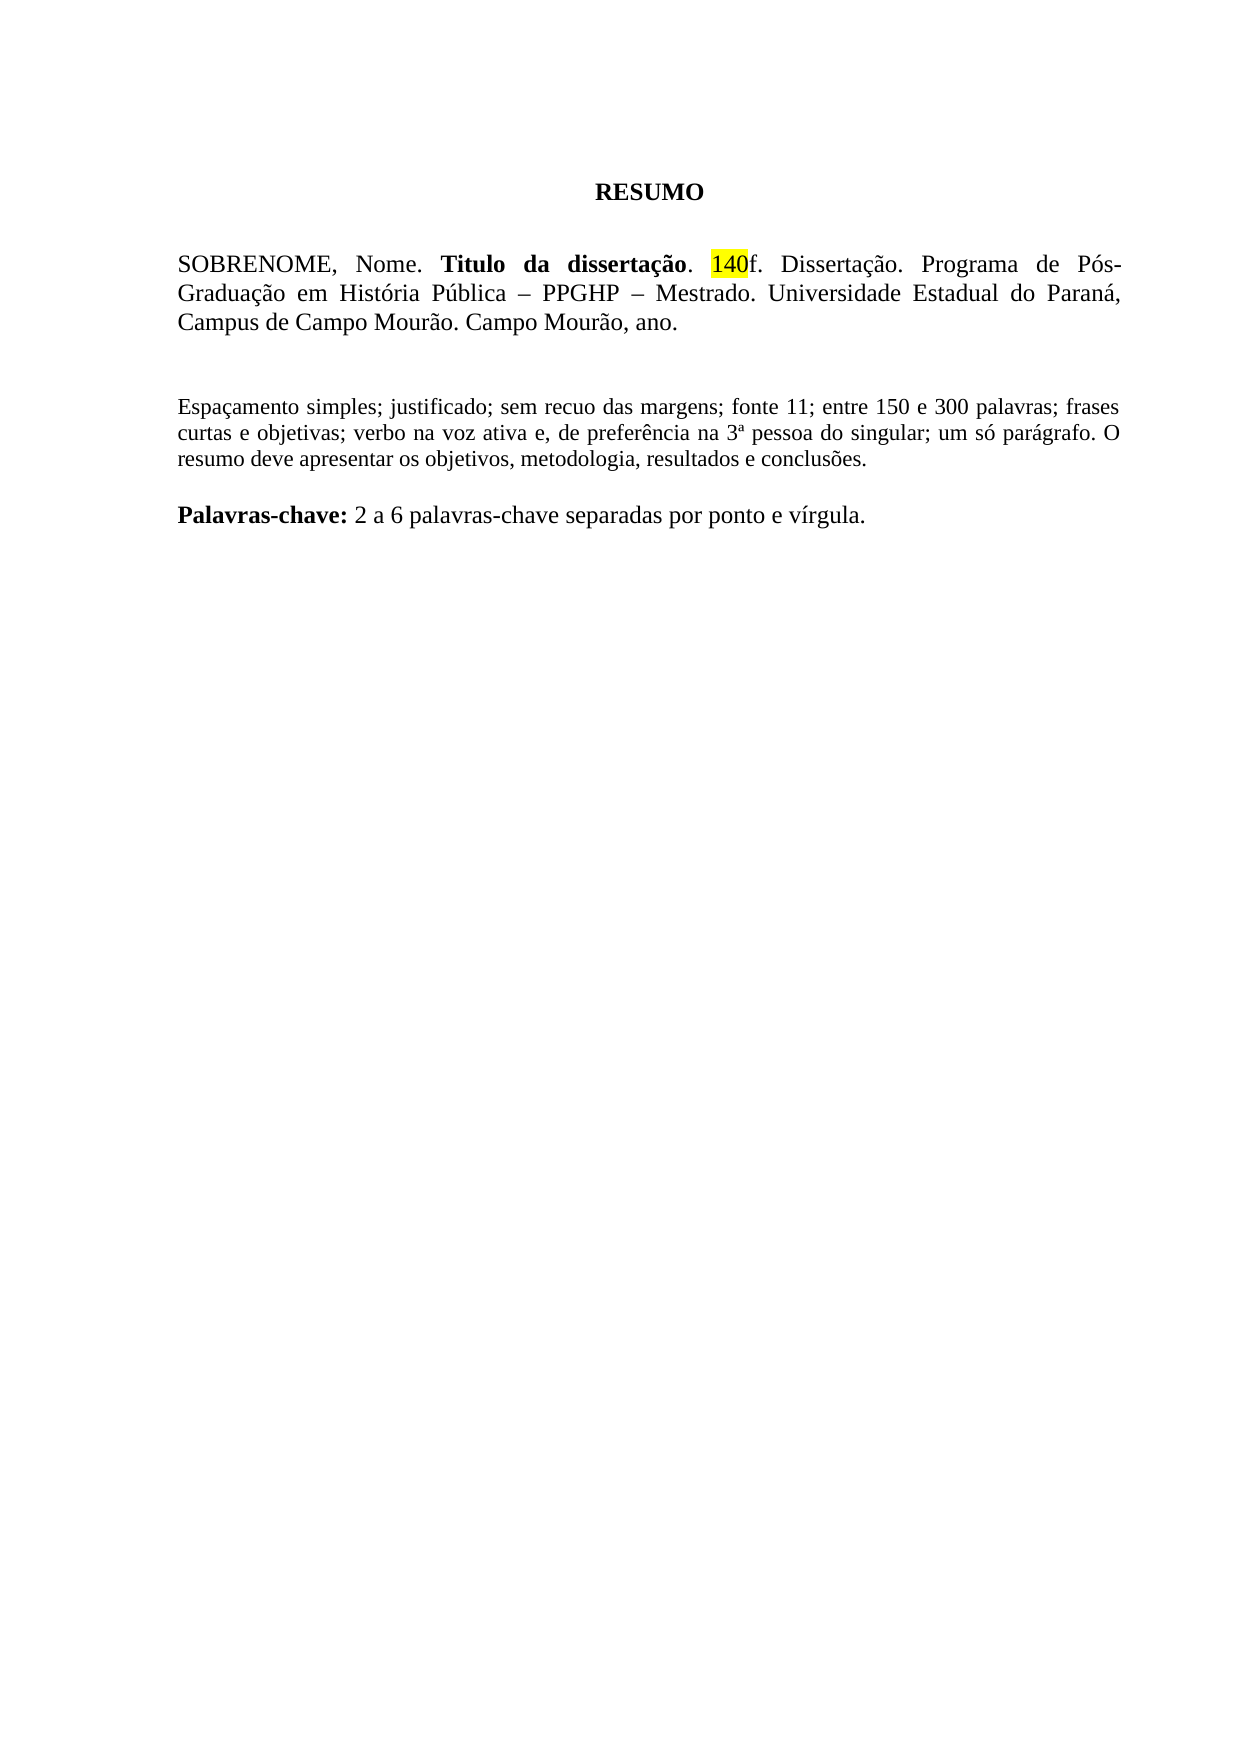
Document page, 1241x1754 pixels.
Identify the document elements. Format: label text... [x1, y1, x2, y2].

text Sobrenome, Nome. Titulo da dissertação. 140f. Dissertação. Programa de Pós-Graduação em História Pública – PPGHP – Mestrado. Universidade Estadual do Paraná, Campus de Campo Mourão. Campo Mourão, ano. [177, 249, 1122, 335]
text Espaçamento simples; justificado; sem recuo das margens; fonte 11; entre 150 e 300 palavras; frases curtas e objetivas; verbo na voz ativa e, de preferência na 3ª pessoa do singular; um só parágrafo. O resumo deve apresentar os objetivos, metodologia, resultados e conclusões. [177, 393, 1122, 472]
text Palavras-chave: 2 a 6 palavras-chave separadas por ponto e vírgula. [177, 501, 1122, 529]
text RESUMO [177, 177, 1122, 206]
